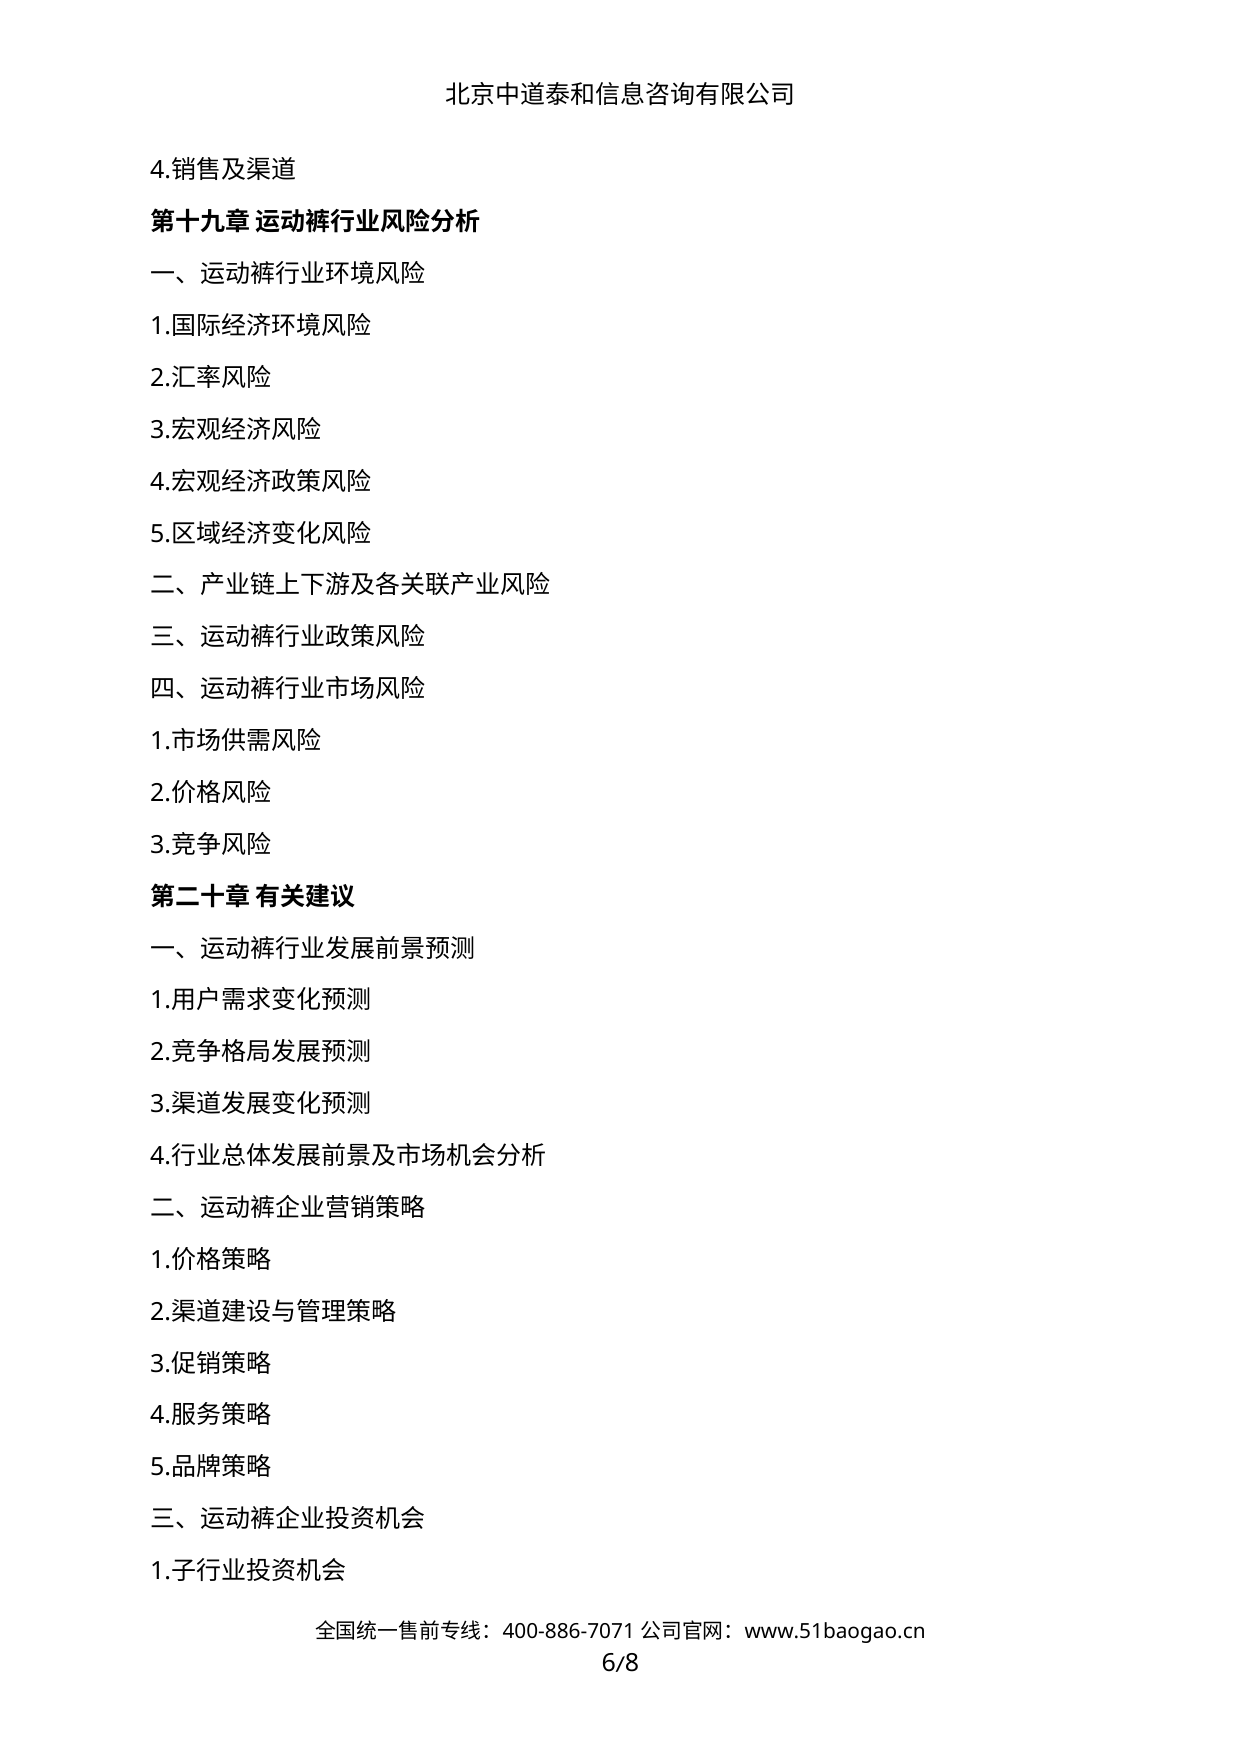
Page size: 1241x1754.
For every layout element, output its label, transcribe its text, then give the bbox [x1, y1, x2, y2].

text 四、运动裤行业市场风险 [150, 669, 1090, 705]
text 一、运动裤行业环境风险 [150, 254, 1090, 290]
text 三、运动裤行业政策风险 [150, 617, 1090, 653]
text 2.价格风险 [150, 772, 1090, 809]
text 3.促销策略 [150, 1343, 1090, 1379]
text 2.汇率风险 [150, 357, 1090, 394]
text 第十九章 运动裤行业风险分析 [150, 202, 1090, 238]
text 4.服务策略 [150, 1395, 1090, 1431]
text 1.价格策略 [150, 1239, 1090, 1276]
text 1.子行业投资机会 [150, 1551, 1090, 1587]
text 3.渠道发展变化预测 [150, 1084, 1090, 1120]
text 第二十章 有关建议 [150, 876, 1090, 912]
text 4.宏观经济政策风险 [150, 461, 1090, 497]
text 1.国际经济环境风险 [150, 306, 1090, 342]
text 1.市场供需风险 [150, 721, 1090, 757]
text 1.用户需求变化预测 [150, 980, 1090, 1016]
text 二、产业链上下游及各关联产业风险 [150, 565, 1090, 601]
text 4.销售及渠道 [150, 150, 1090, 186]
text 二、运动裤企业营销策略 [150, 1187, 1090, 1224]
text 3.竞争风险 [150, 824, 1090, 861]
text 3.宏观经济风险 [150, 409, 1090, 446]
text 2.竞争格局发展预测 [150, 1032, 1090, 1068]
text 2.渠道建设与管理策略 [150, 1291, 1090, 1327]
text 4.行业总体发展前景及市场机会分析 [150, 1136, 1090, 1172]
text 5.区域经济变化风险 [150, 513, 1090, 549]
text 一、运动裤行业发展前景预测 [150, 928, 1090, 964]
text 5.品牌策略 [150, 1447, 1090, 1483]
text 三、运动裤企业投资机会 [150, 1499, 1090, 1535]
